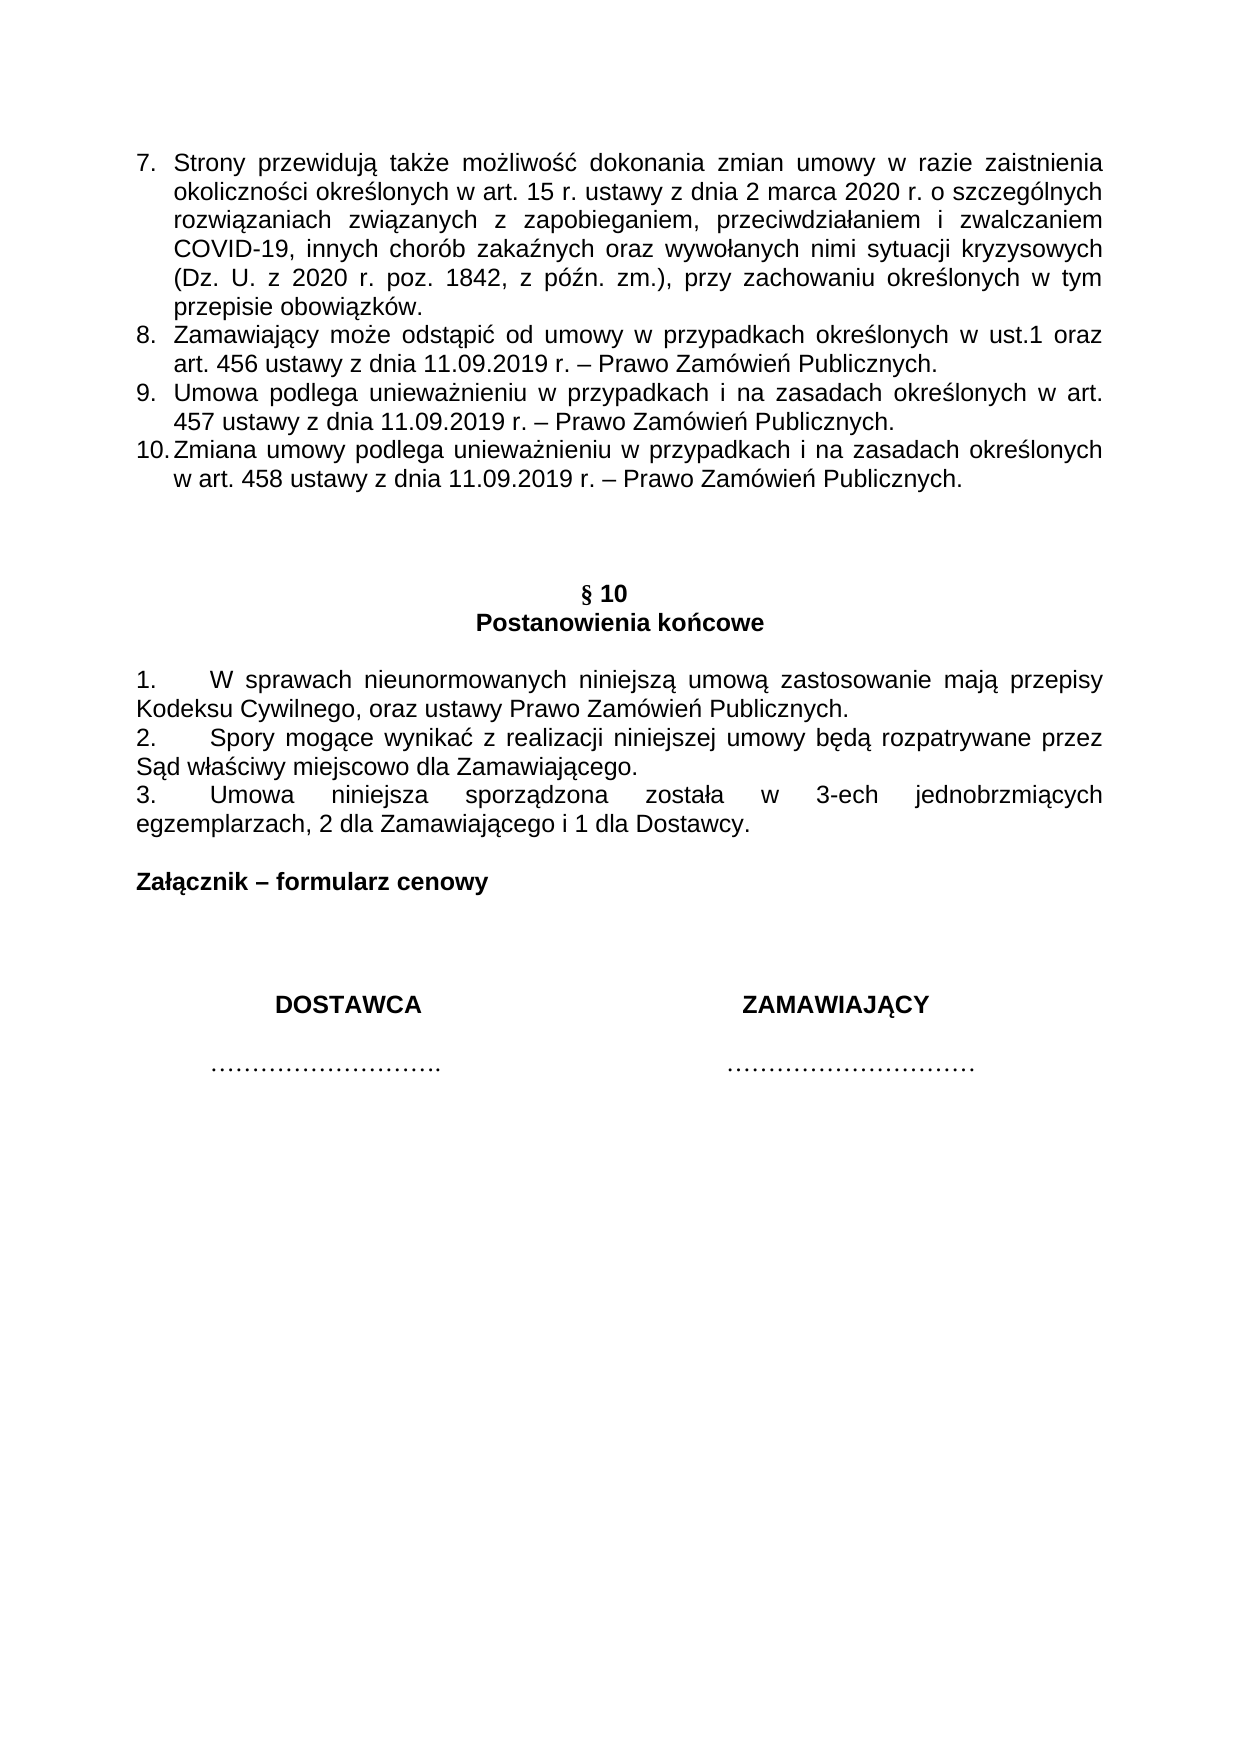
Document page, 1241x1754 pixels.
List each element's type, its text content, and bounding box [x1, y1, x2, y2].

list Umowa podlega unieważnieniu w przypadkach i na zasadach określonych w art. 457 ustawy z dnia 11.09.2019 r. – Prawo Zamówień Publicznych. [136, 378, 1104, 435]
list W sprawach nieunormowanych niniejszą umową zastosowanie mają przepisy Kodeksu Cywilnego, oraz ustawy Prawo Zamówień Publicznych. [136, 665, 1104, 723]
text DOSTAWCA ZAMAWIAJĄCY [136, 990, 1104, 1019]
text Postanowienia końcowe [136, 608, 1104, 637]
list Umowa niniejsza sporządzona została w 3-ech jednobrzmiących egzemplarzach, 2 dla Zamawiającego i 1 dla Dostawcy. [136, 780, 1104, 838]
text ………………………. ………………………… [136, 1048, 1104, 1077]
list Zmiana umowy podlega unieważnieniu w przypadkach i na zasadach określonych w art. 458 ustawy z dnia 11.09.2019 r. – Prawo Zamówień Publicznych. [136, 435, 1104, 493]
list Zamawiający może odstąpić od umowy w przypadkach określonych w ust.1 oraz art. 456 ustawy z dnia 11.09.2019 r. – Prawo Zamówień Publicznych. [136, 320, 1104, 378]
text Załącznik – formularz cenowy [136, 867, 1104, 895]
text 10 [136, 579, 1104, 608]
list Spory mogące wynikać z realizacji niniejszej umowy będą rozpatrywane przez Sąd właściwy miejscowo dla Zamawiającego. [136, 723, 1104, 780]
list Strony przewidują także możliwość dokonania zmian umowy w razie zaistnienia okoliczności określonych w art. 15 r. ustawy z dnia 2 marca 2020 r. o szczególnych rozwiązaniach związanych z zapobieganiem, przeciwdziałaniem i zwalczaniem COVID-19, innych chorób zakaźnych oraz wywołanych nimi sytuacji kryzysowych (Dz. U. z 2020 r. poz. 1842, z późn. zm.), przy zachowaniu określonych w tym przepisie obowiązków. [136, 148, 1104, 320]
